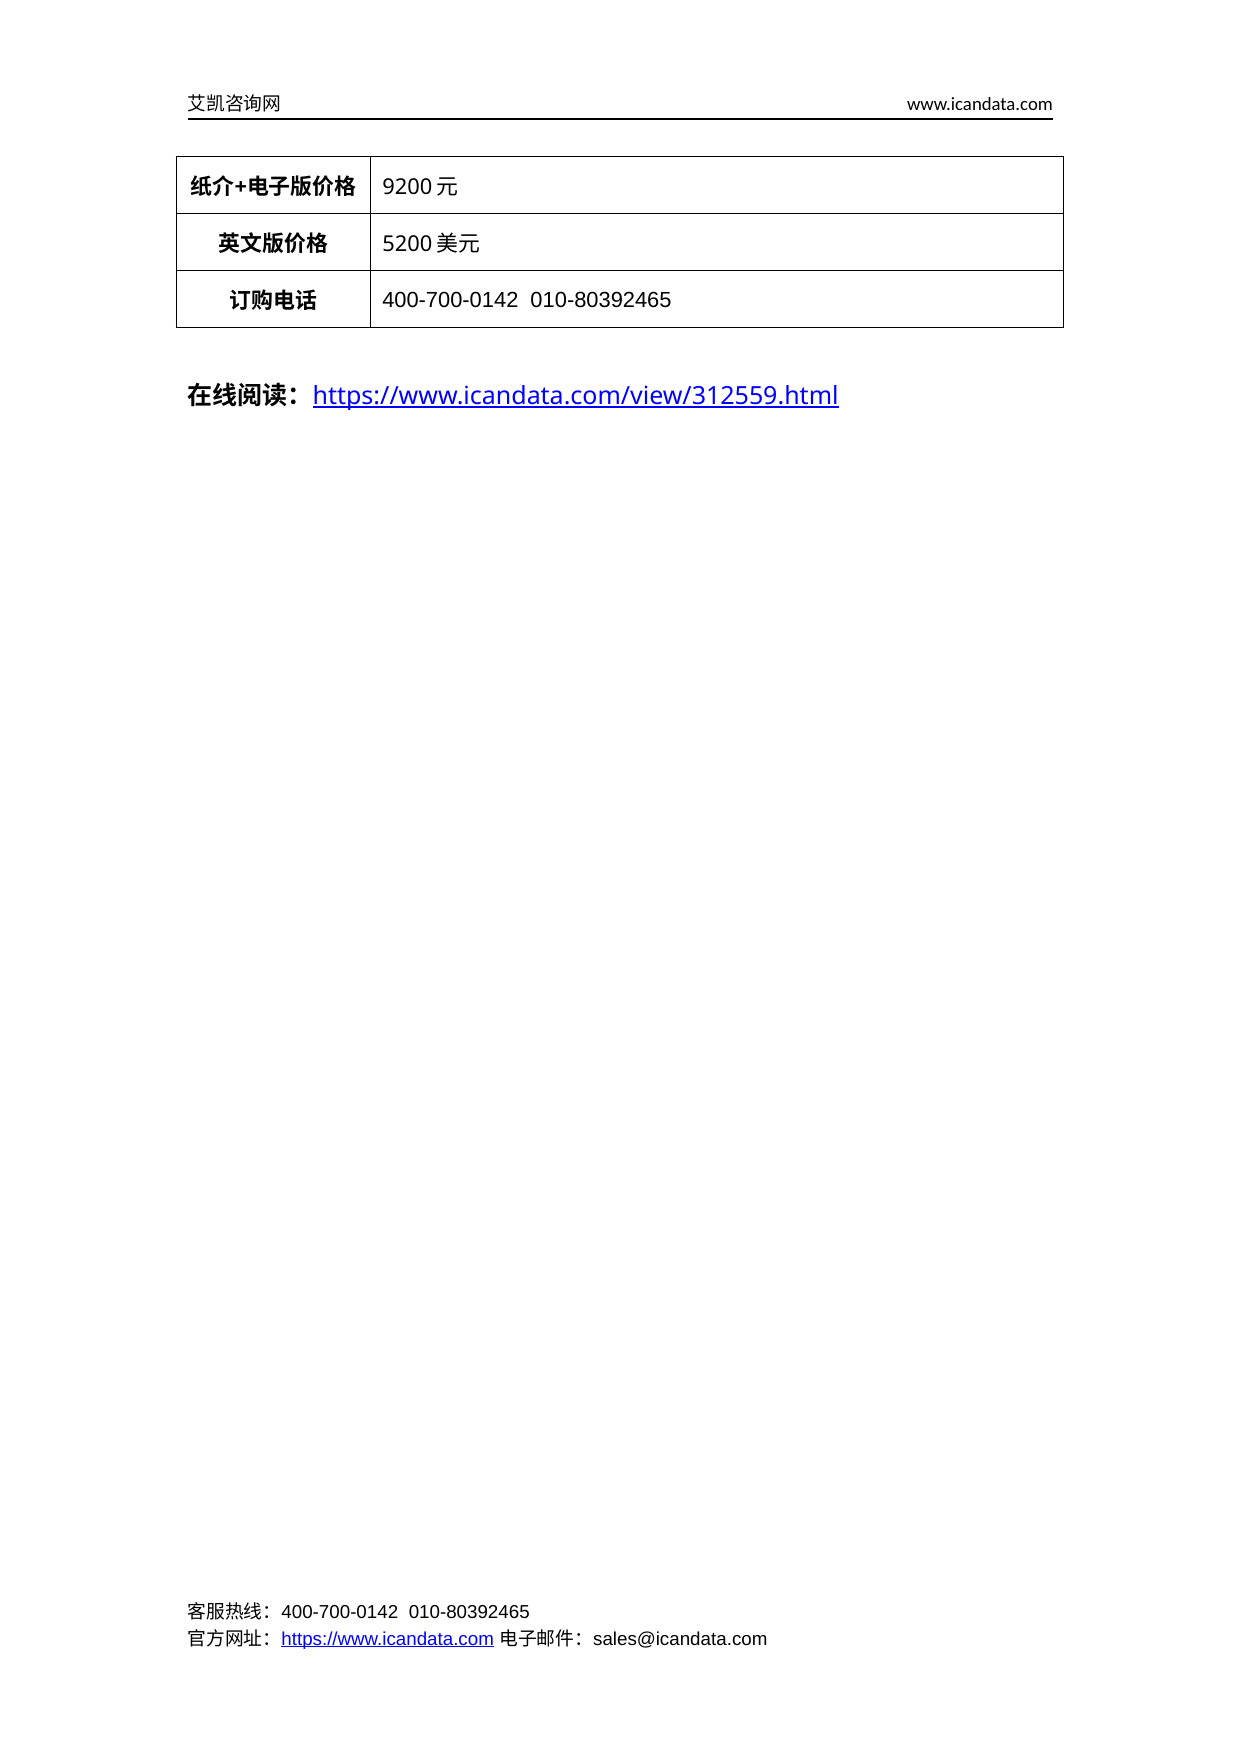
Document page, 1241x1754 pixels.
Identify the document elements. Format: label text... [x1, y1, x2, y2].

table_cell 9200元 [371, 157, 1063, 213]
table_cell 5200美元 [371, 214, 1063, 270]
table_cell 英文版价格 [177, 214, 370, 270]
table_cell 400-700-0142 010-80392465 [371, 271, 1063, 327]
table_cell 纸介+电子版价格 [177, 157, 370, 213]
text 在线阅读：https://www.icandata.com/view/312559.html [187, 361, 1053, 426]
table_cell 订购电话 [177, 271, 370, 327]
